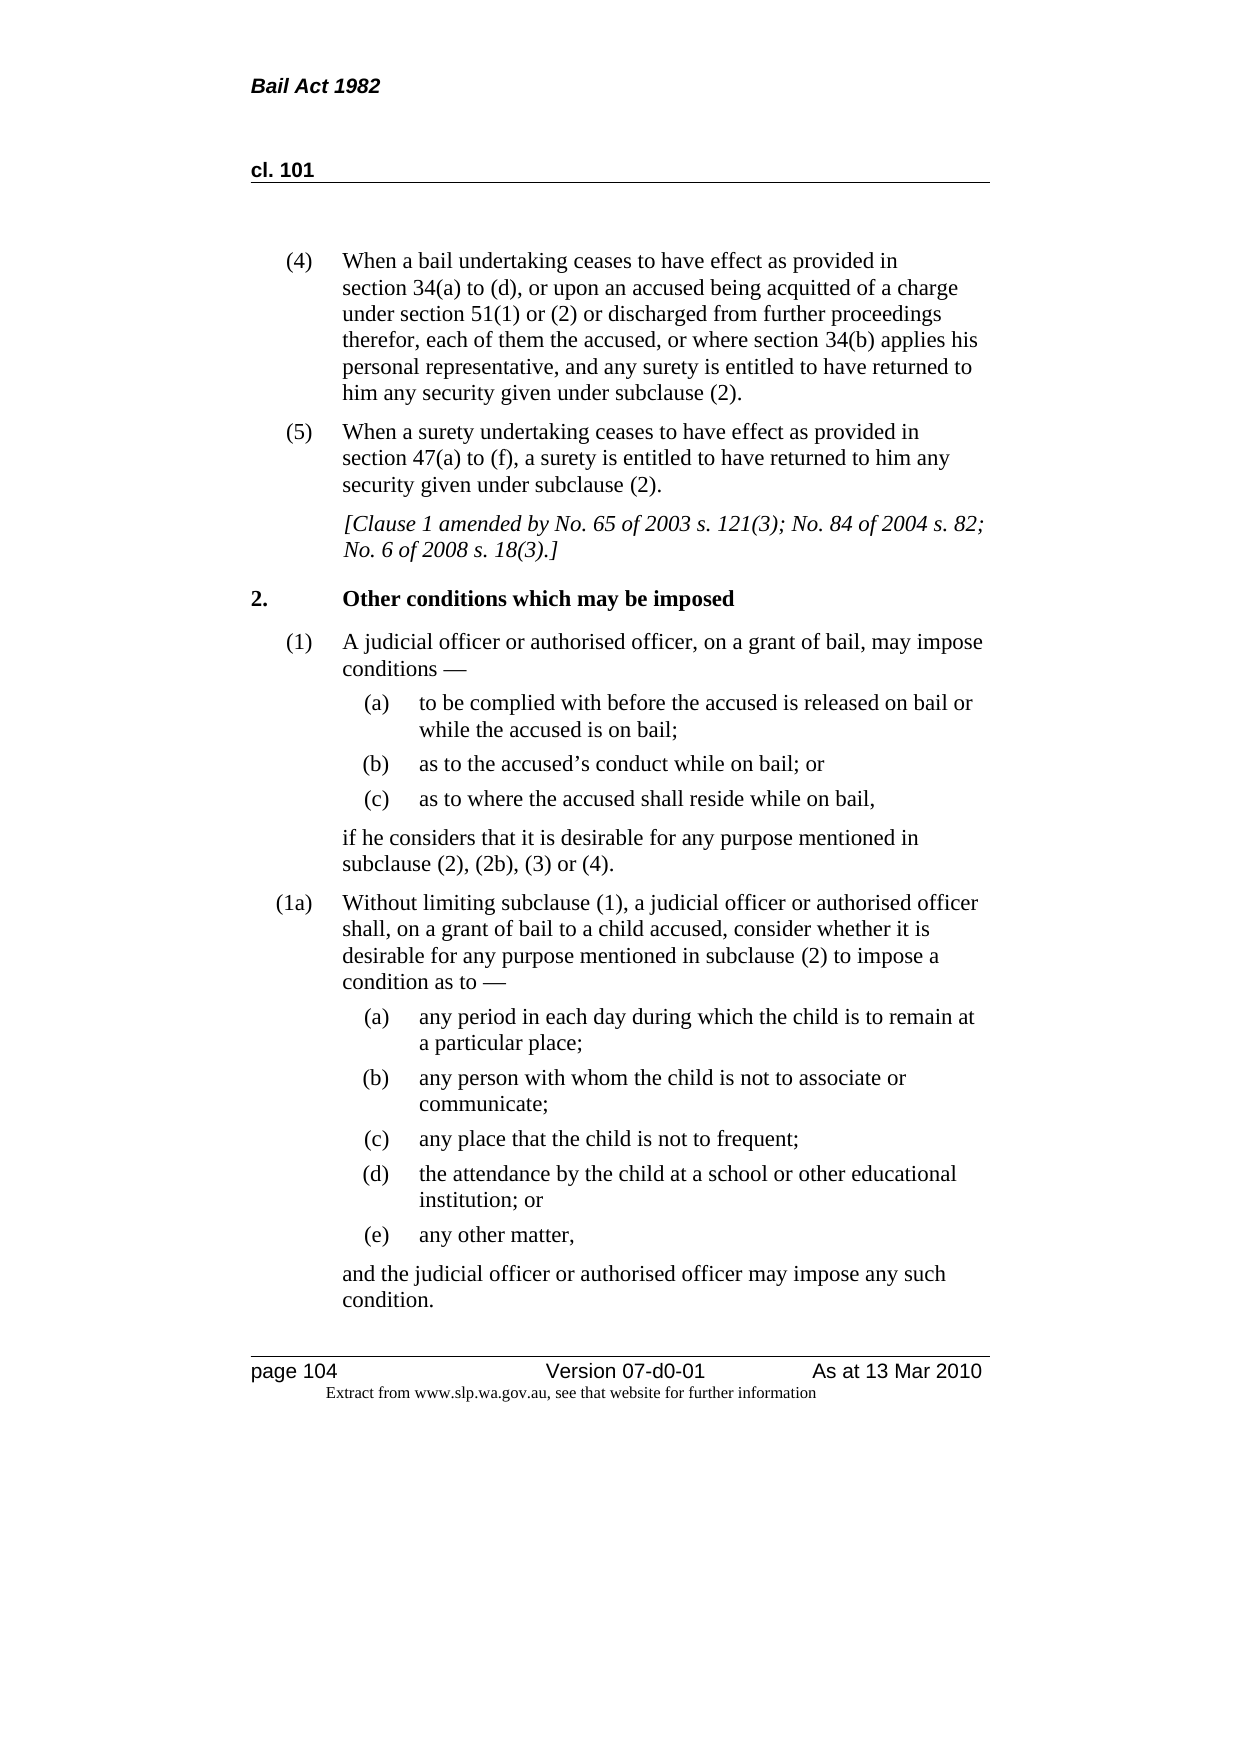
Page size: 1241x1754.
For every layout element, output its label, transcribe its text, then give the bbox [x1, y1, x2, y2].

text if he considers that it is desirable for any purpose mentioned in subclause (2), (2b), (3) or (4). [251, 824, 990, 877]
text (a) any period in each day during which the child is to remain at a particular place; [251, 1003, 990, 1056]
text and the judicial officer or authorised officer may impose any such condition. [251, 1259, 990, 1312]
text (5) When a surety undertaking ceases to have effect as provided in section 47(a) to (f), a surety is entitled to have returned to him any security given under subclause (2). [251, 418, 990, 497]
text (a) to be complied with before the accused is released on bail or while the accused is on bail; [251, 689, 990, 742]
text (1a) Without limiting subclause (1), a judicial officer or authorised officer shall, on a grant of bail to a child accused, consider whether it is desirable for any purpose mentioned in subclause (2) to impose a condition as to — [251, 889, 990, 994]
text (d) the attendance by the child at a school or other educational institution; or [251, 1160, 990, 1212]
text (b) any person with whom the child is not to associate or communicate; [251, 1064, 990, 1117]
text (c) any place that the child is not to frequent; [251, 1125, 990, 1151]
text (c) as to where the accused shall reside while on bail, [251, 785, 990, 811]
text [Clause 1 amended by No. 65 of 2003 s. 121(3); No. 84 of 2004 s. 82; No. 6 of 2008 s. 18(3).] [251, 510, 990, 562]
text (1) A judicial officer or authorised officer, on a grant of bail, may impose conditions — [251, 628, 990, 681]
text (b) as to the accused’s conduct while on bail; or [251, 750, 990, 777]
subtitle 2. Other conditions which may be imposed [251, 585, 990, 612]
text (e) any other matter, [251, 1221, 990, 1247]
text (4) When a bail undertaking ceases to have effect as provided in section 34(a) to (d), or upon an accused being acquitted of a charge under section 51(1) or (2) or discharged from further proceedings therefor, each of them the accused, or where section 34(b) applies his personal representative, and any surety is entitled to have returned to him any security given under subclause (2). [251, 247, 990, 406]
